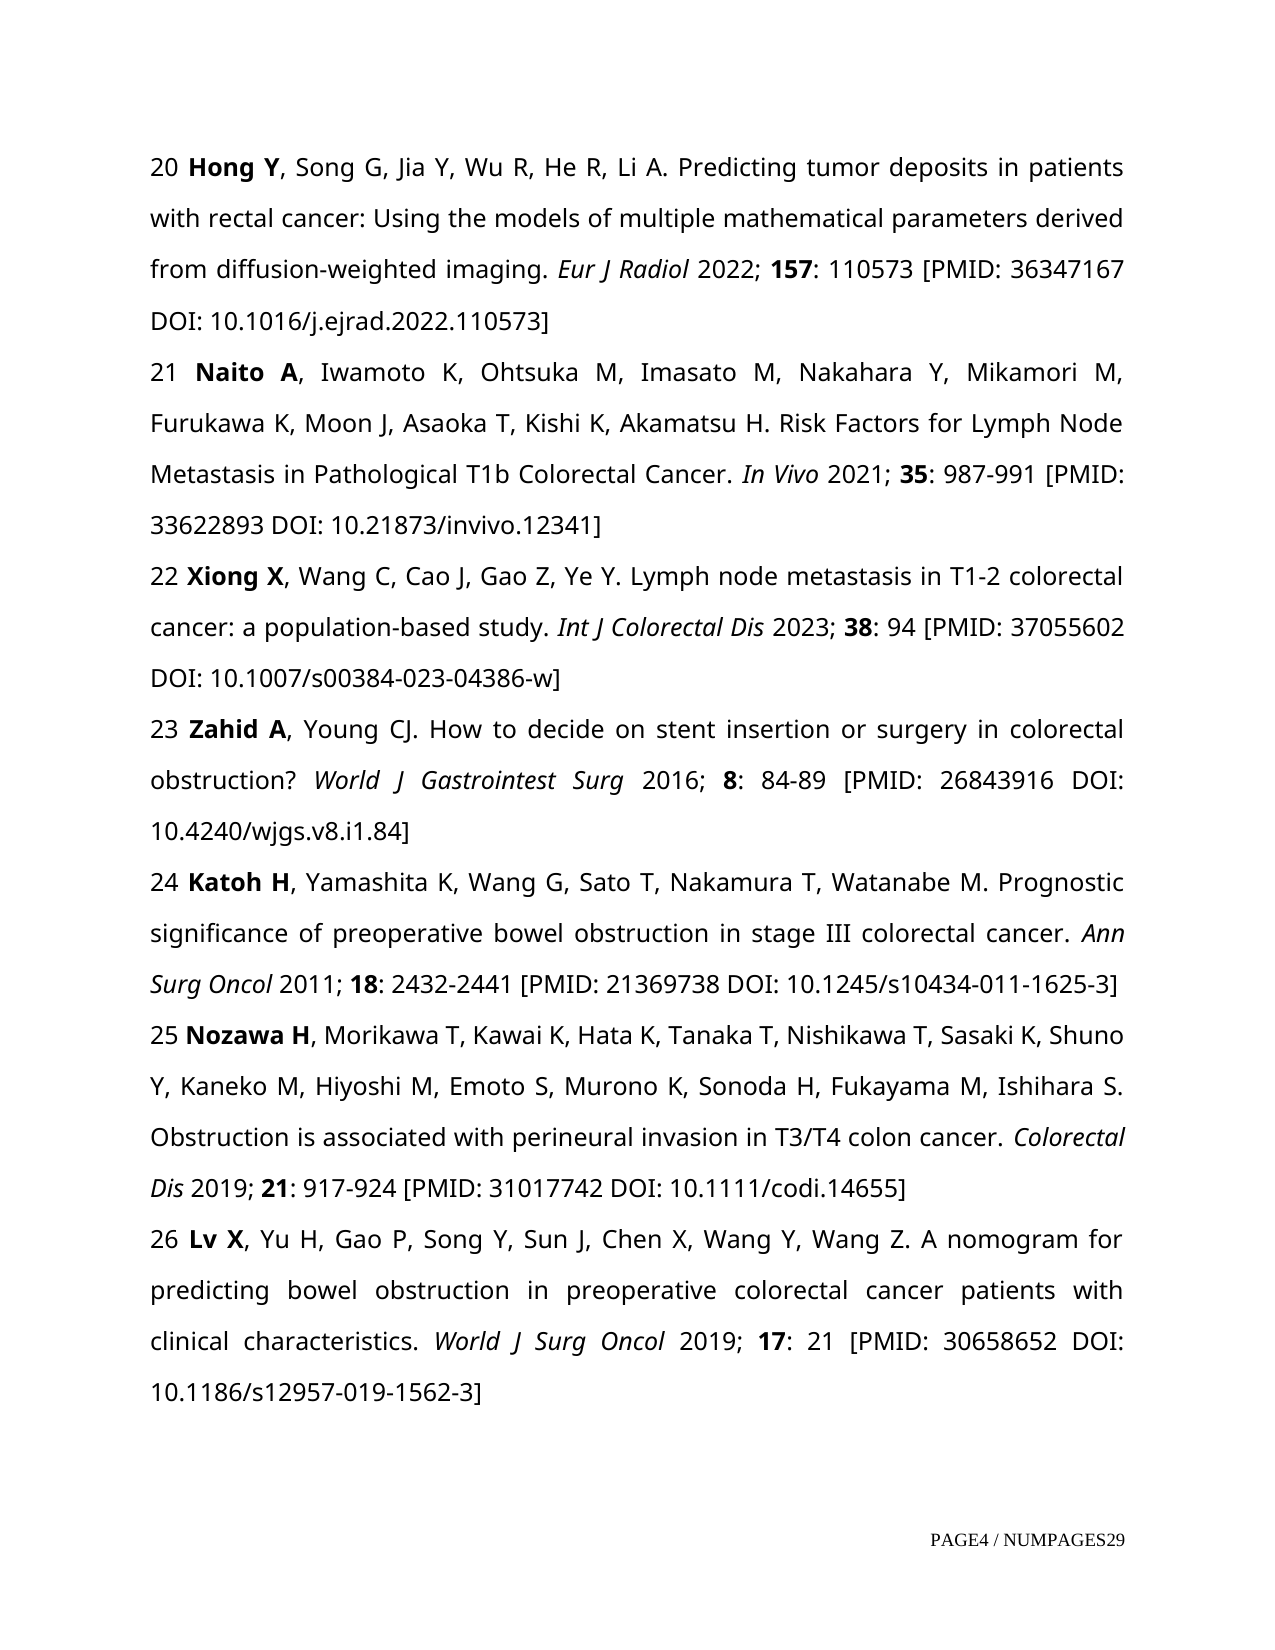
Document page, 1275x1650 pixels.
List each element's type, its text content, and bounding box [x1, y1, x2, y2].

text 23 Zahid A, Young CJ. How to decide on stent insertion or surgery in colorectal obstruction? World J Gastrointest Surg 2016; 8: 84-89 [PMID: 26843916 DOI: 10.4240/wjgs.v8.i1.84] [150, 711, 1125, 848]
text 22 Xiong X, Wang C, Cao J, Gao Z, Ye Y. Lymph node metastasis in T1-2 colorectal cancer: a population-based study. Int J Colorectal Dis 2023; 38: 94 [PMID: 37055602 DOI: 10.1007/s00384-023-04386-w] [150, 558, 1125, 694]
text 21 Naito A, Iwamoto K, Ohtsuka M, Imasato M, Nakahara Y, Mikamori M, Furukawa K, Moon J, Asaoka T, Kishi K, Akamatsu H. Risk Factors for Lymph Node Metastasis in Pathological T1b Colorectal Cancer. In Vivo 2021; 35: 987-991 [PMID: 33622893 DOI: 10.21873/invivo.12341] [150, 354, 1125, 541]
text 25 Nozawa H, Morikawa T, Kawai K, Hata K, Tanaka T, Nishikawa T, Sasaki K, Shuno Y, Kaneko M, Hiyoshi M, Emoto S, Murono K, Sonoda H, Fukayama M, Ishihara S. Obstruction is associated with perineural invasion in T3/T4 colon cancer. Colorectal Dis 2019; 21: 917-924 [PMID: 31017742 DOI: 10.1111/codi.14655] [150, 1018, 1125, 1205]
text 24 Katoh H, Yamashita K, Wang G, Sato T, Nakamura T, Watanabe M. Prognostic significance of preoperative bowel obstruction in stage III colorectal cancer. Ann Surg Oncol 2011; 18: 2432-2441 [PMID: 21369738 DOI: 10.1245/s10434-011-1625-3] [150, 864, 1125, 1001]
text 20 Hong Y, Song G, Jia Y, Wu R, He R, Li A. Predicting tumor deposits in patients with rectal cancer: Using the models of multiple mathematical parameters derived from diffusion-weighted imaging. Eur J Radiol 2022; 157: 110573 [PMID: 36347167 DOI: 10.1016/j.ejrad.2022.110573] [150, 150, 1125, 337]
text 26 Lv X, Yu H, Gao P, Song Y, Sun J, Chen X, Wang Y, Wang Z. A nomogram for predicting bowel obstruction in preoperative colorectal cancer patients with clinical characteristics. World J Surg Oncol 2019; 17: 21 [PMID: 30658652 DOI: 10.1186/s12957-019-1562-3] [150, 1222, 1125, 1409]
